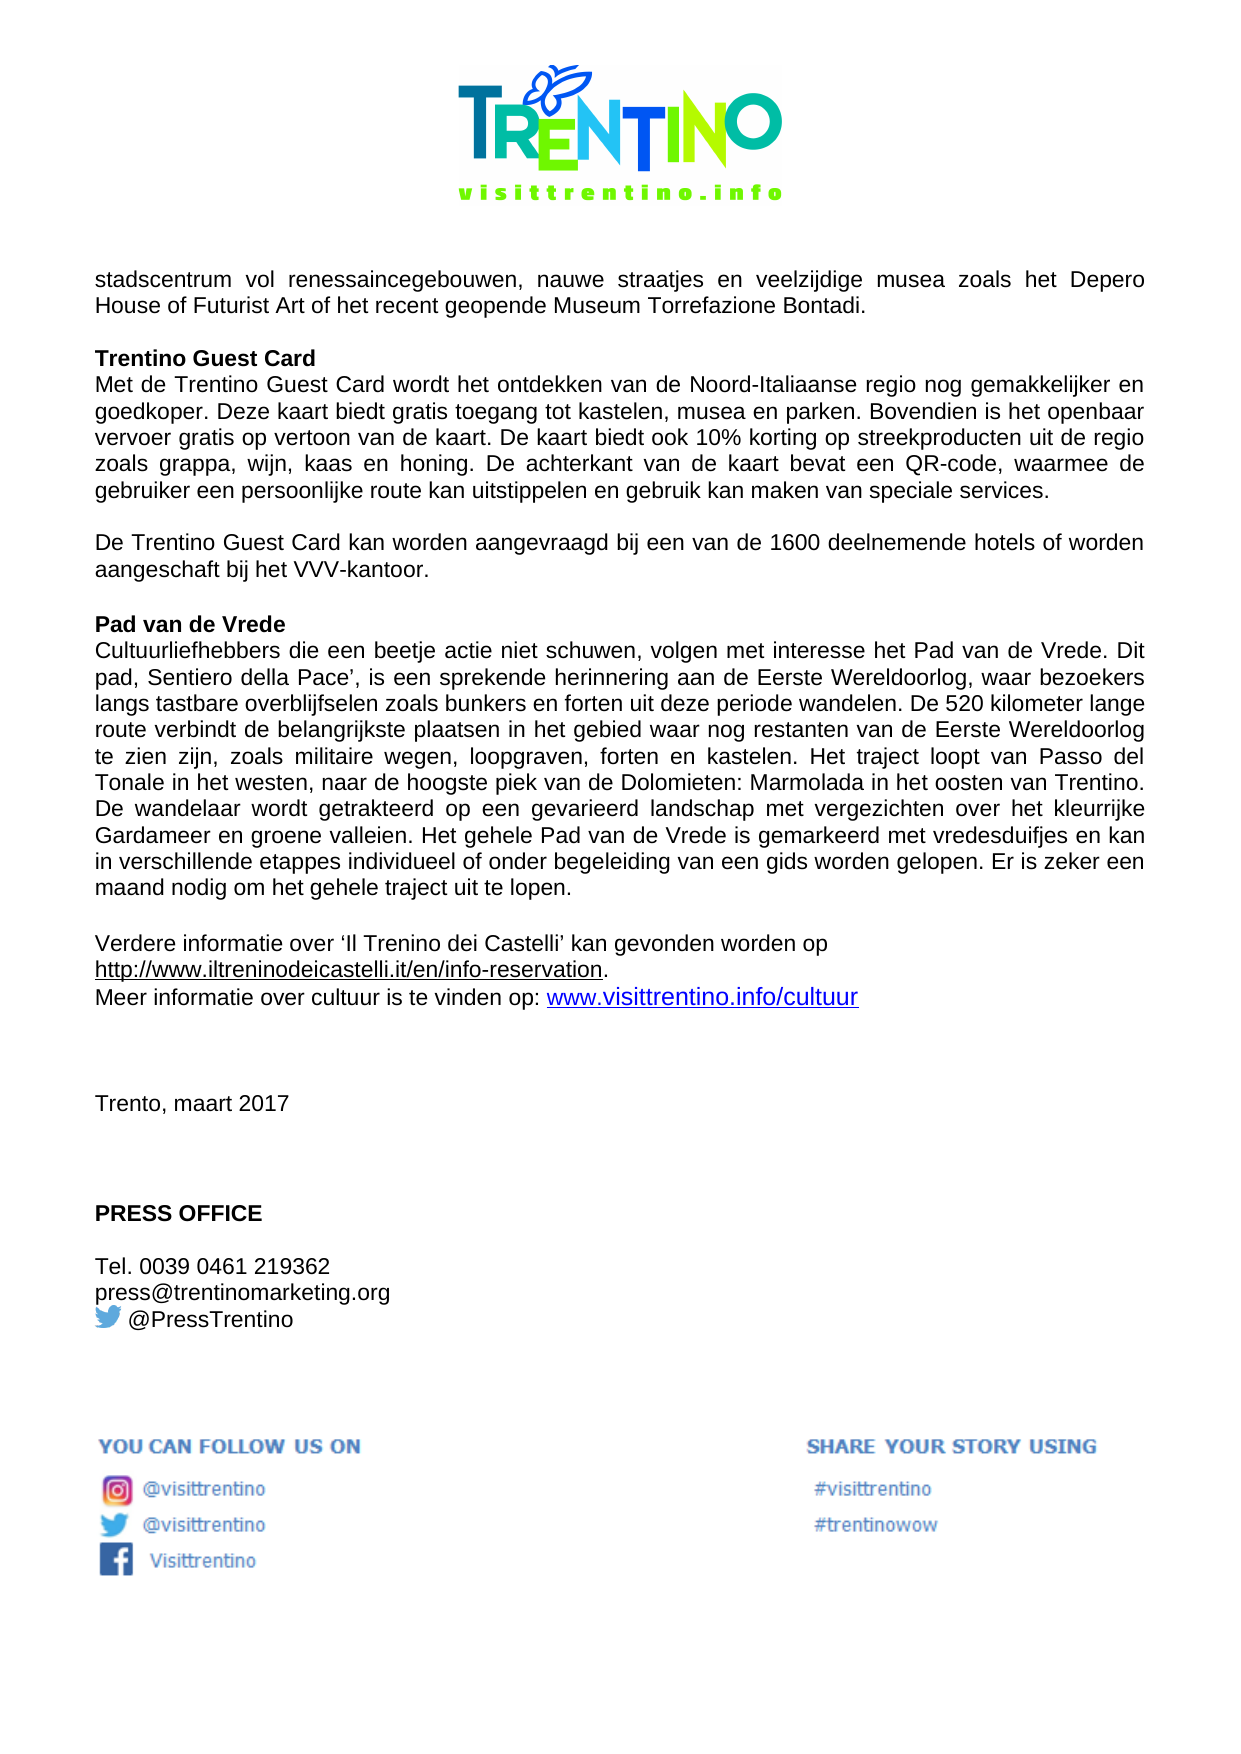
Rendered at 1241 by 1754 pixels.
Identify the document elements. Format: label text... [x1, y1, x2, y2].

picture [458, 65, 782, 206]
text Trento, maart 2017 [94, 1090, 1146, 1116]
text Trentino Guest Card [94, 345, 1146, 371]
text press@trentinomarketing.org [94, 1279, 1146, 1306]
text Cultuurliefhebbers die een beetje actie niet schuwen, volgen met interesse het Pad van de Vrede. Dit pad, Sentiero della Pace’, is een sprekende herinnering aan de Eerste Wereldoorlog, waar bezoekers langs tastbare overblijfselen zoals bunkers en forten uit deze periode wandelen. De 520 kilometer lange route verbindt de belangrijkste plaatsen in het gebied waar nog restanten van de Eerste Wereldoorlog te zien zijn, zoals militaire wegen, loopgraven, forten en kastelen. Het traject loopt van Passo del Tonale in het westen, naar de hoogste piek van de Dolomieten: Marmolada in het oosten van Trentino. De wandelaar wordt getrakteerd op een gevarieerd landschap met vergezichten over het kleurrijke Gardameer en groene valleien. Het gehele Pad van de Vrede is gemarkeerd met vredesduifjes en kan in verschillende etappes individueel of onder begeleiding van een gids worden gelopen. Er is zeker een maand nodig om het gehele traject uit te lopen. [94, 637, 1146, 901]
text Met de Trentino Guest Card wordt het ontdekken van de Noord-Italiaanse regio nog gemakkelijker en goedkoper. Deze kaart biedt gratis toegang tot kastelen, musea en parken. Bovendien is het openbaar vervoer gratis op vertoon van de kaart. De kaart biedt ook 10% korting op streekproducten uit de regio zoals grappa, wijn, kaas en honing. De achterkant van de kaart bevat een QR-code, waarmee de gebruiker een persoonlijke route kan uitstippelen en gebruik kan maken van speciale services. [94, 371, 1146, 503]
text Verdere informatie over ‘Il Trenino dei Castelli’ kan gevonden worden op http://www.iltreninodeicastelli.it/en/info-reservation. [94, 929, 1146, 982]
text PRESS OFFICE [94, 1200, 1146, 1227]
text Meer informatie over cultuur is te vinden op: www.visittrentino.info/cultuur [94, 982, 1146, 1011]
picture [94, 1305, 122, 1328]
text Tel. 0039 0461 219362 [94, 1253, 1146, 1279]
text @PressTrentino [94, 1306, 1146, 1334]
picture [94, 1413, 1104, 1596]
text Pad van de Vrede [94, 611, 1146, 637]
text De Trentino Guest Card kan worden aangevraagd bij een van de 1600 deelnemende hotels of worden aangeschaft bij het VVV-kantoor. [94, 503, 1146, 582]
